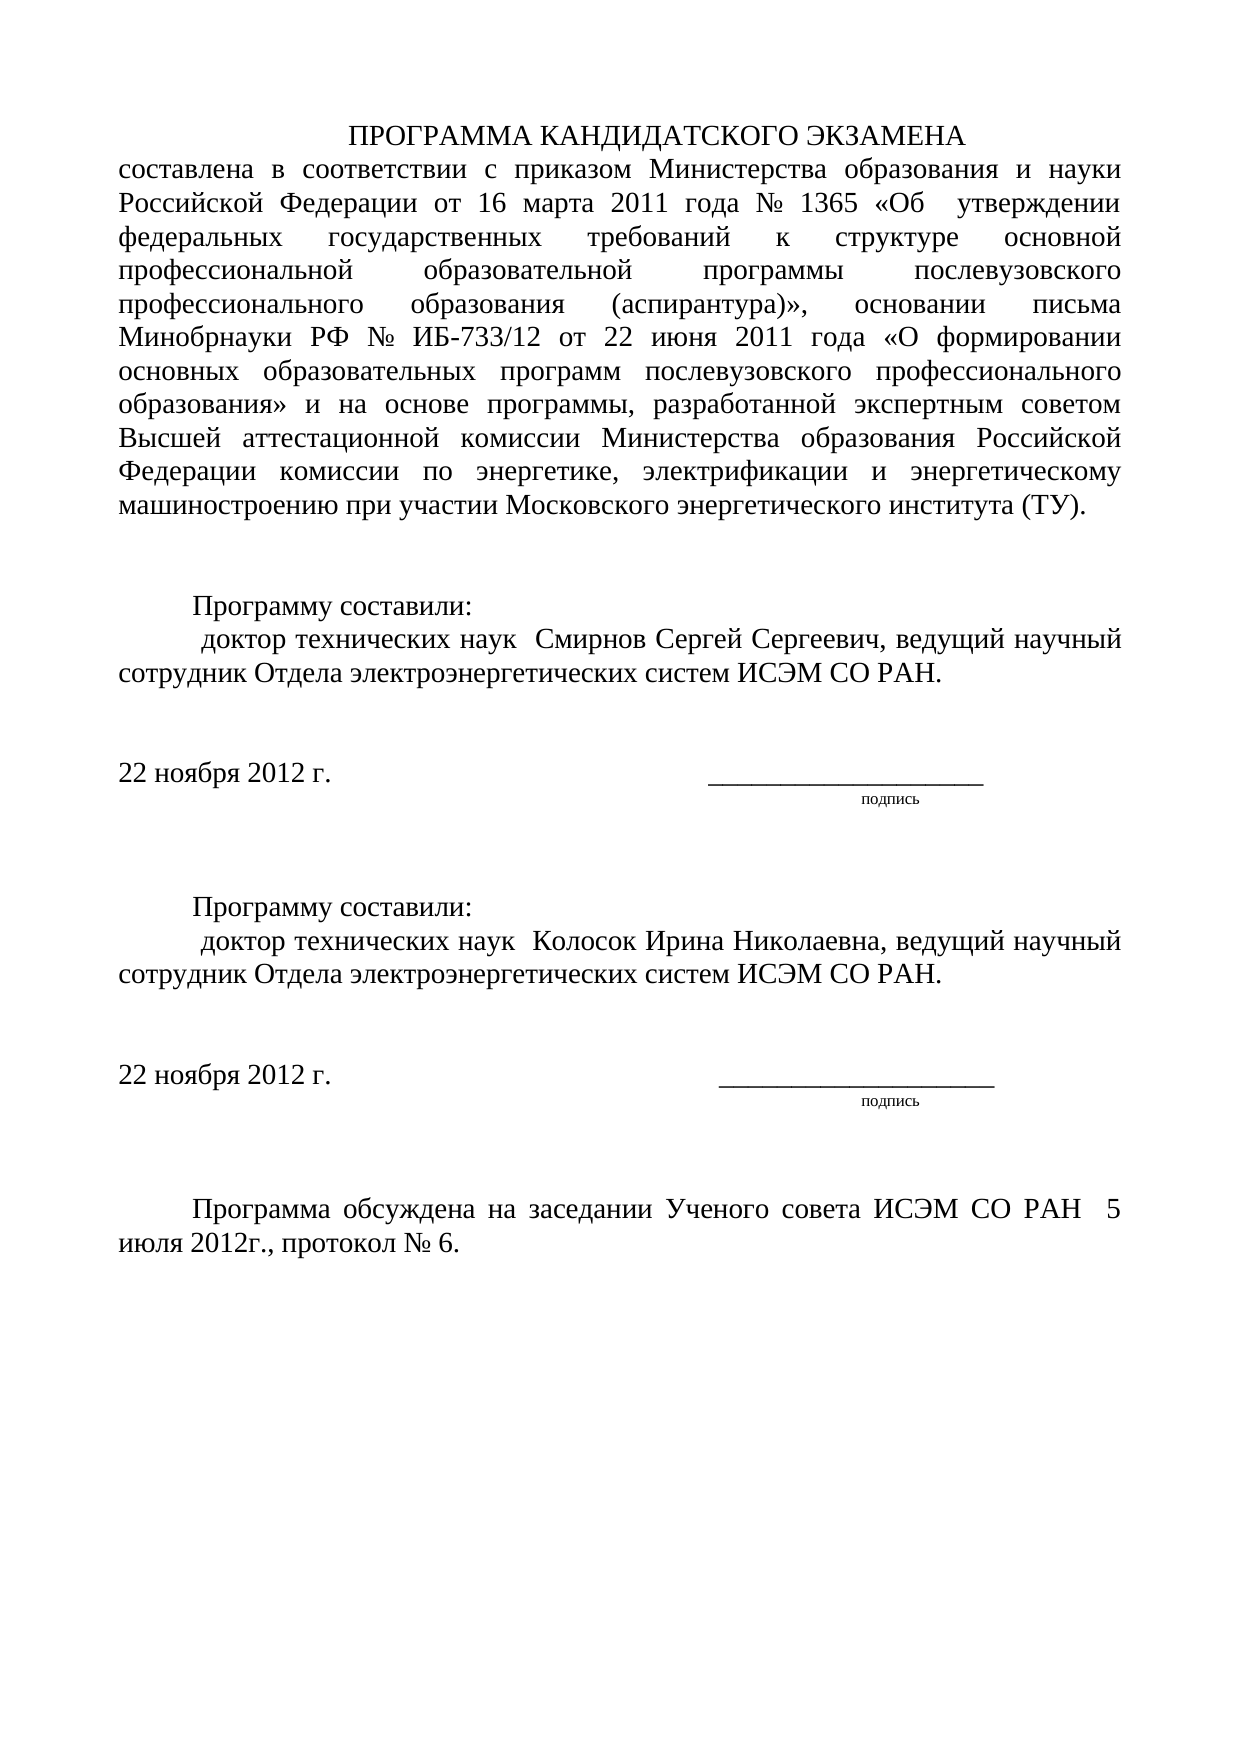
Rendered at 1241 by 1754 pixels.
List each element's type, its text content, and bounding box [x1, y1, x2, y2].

text подпись [118, 789, 1122, 822]
text Программа обсуждена на заседании Ученого совета ИСЭМ СО РАН 5 июля 2012г., протокол № 6. [118, 1191, 1122, 1258]
text ПРОГРАММА КАНДИДАТСКОГО ЭКЗАМЕНА [118, 118, 1122, 152]
text подпись [118, 1091, 1122, 1124]
text Программу составили: [118, 588, 1122, 621]
text 22 ноября 2012 г. ___________________ [118, 1057, 1122, 1091]
text доктор технических наук Смирнов Сергей Сергеевич, ведущий научный сотрудник Отдела электроэнергетических систем ИСЭМ СО РАН. [118, 621, 1122, 688]
text доктор технических наук Колосок Ирина Николаевна, ведущий научный сотрудник Отдела электроэнергетических систем ИСЭМ СО РАН. [118, 923, 1122, 990]
text 22 ноября 2012 г. ___________________ [118, 755, 1122, 789]
text составлена в соответствии с приказом Министерства образования и науки Российской Федерации от 16 марта 2011 года № 1365 «Об утверждении федеральных государственных требований к структуре основной профессиональной образовательной программы послевузовского профессионального образования (аспирантура)», основании письма Минобрнауки РФ № ИБ-733/12 от 22 июня 2011 года «О формировании основных образовательных программ послевузовского профессионального образования» и на основе программы, разработанной экспертным советом Высшей аттестационной комиссии Министерства образования Российской Федерации комиссии по энергетике, электрификации и энергетическому машиностроению при участии Московского энергетического института (ТУ). [118, 152, 1122, 521]
text Программу составили: [118, 889, 1122, 923]
